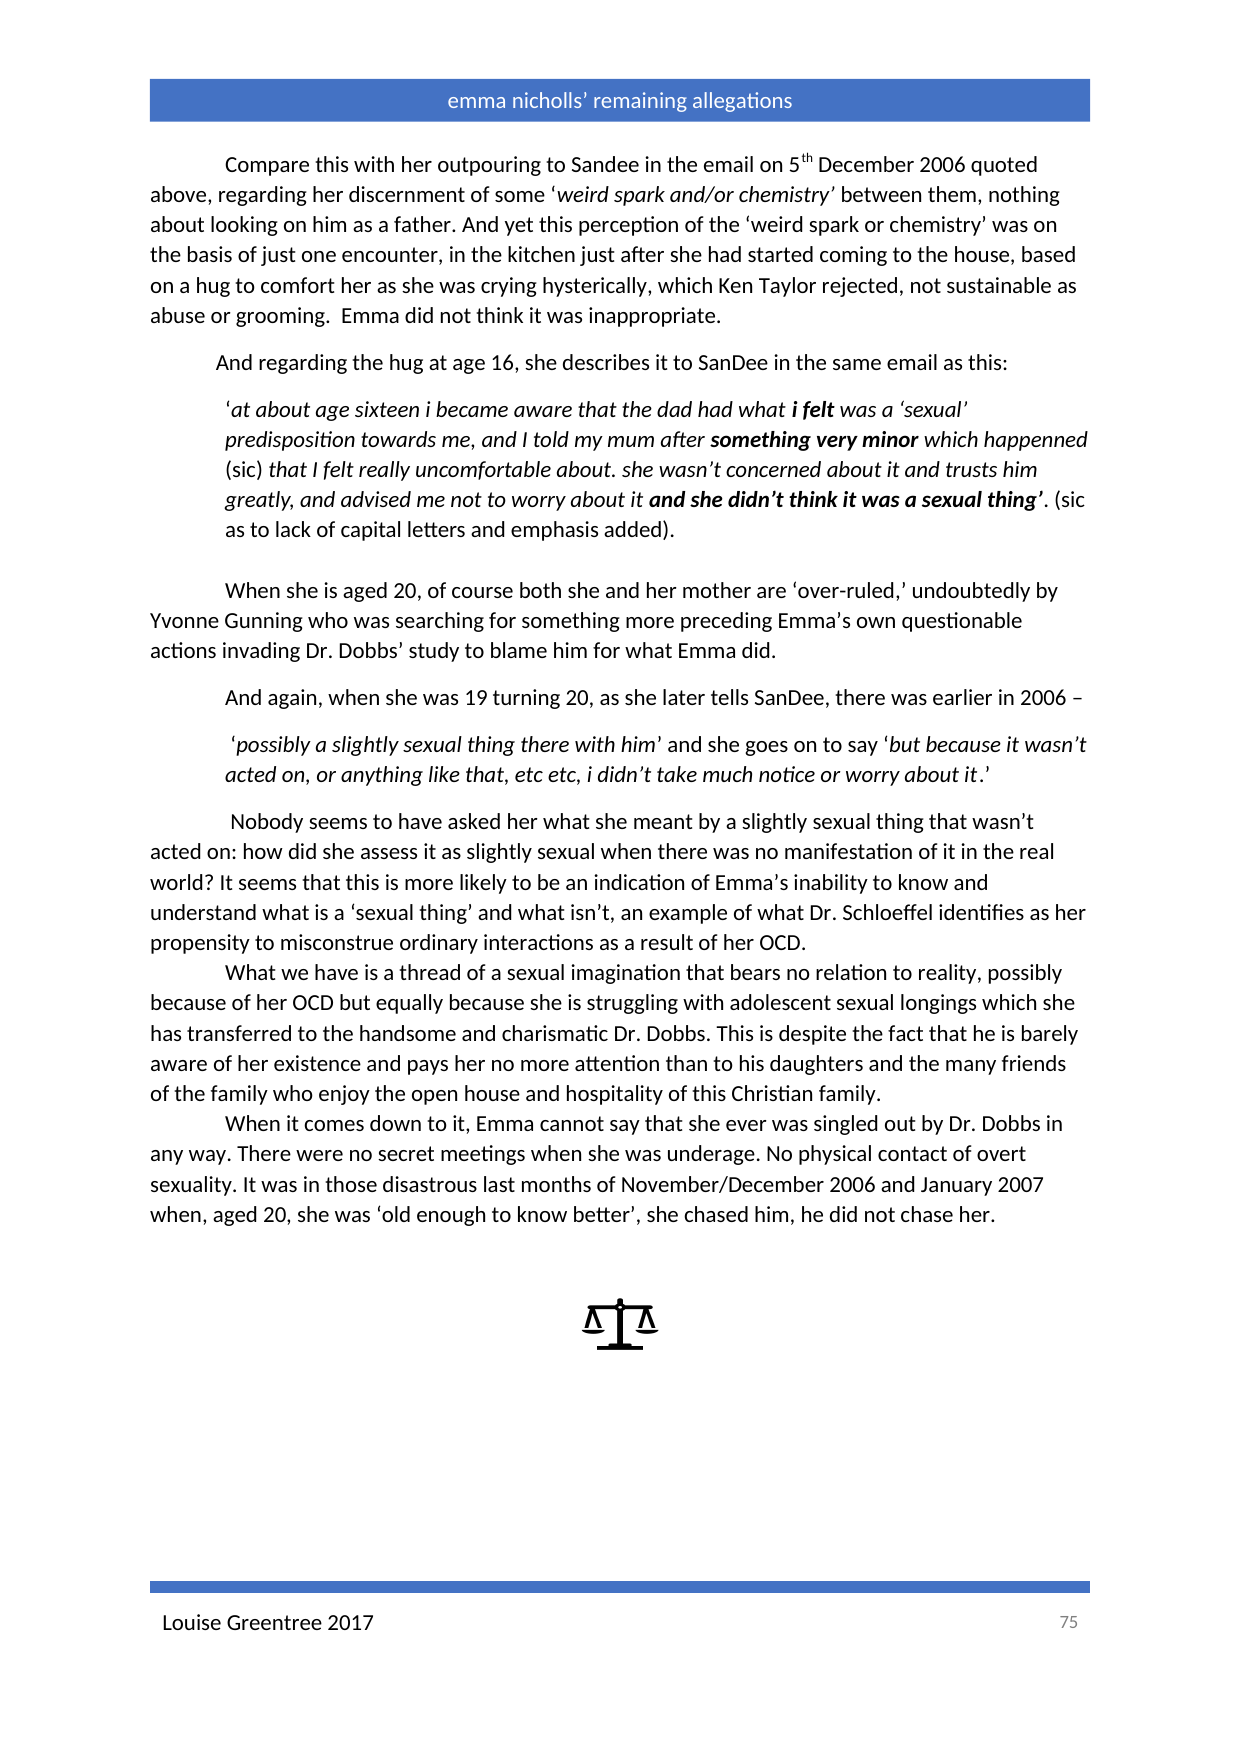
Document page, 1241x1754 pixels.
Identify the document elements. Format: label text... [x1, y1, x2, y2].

text And regarding the hug at age 16, she describes it to SanDee in the same email as this: [216, 348, 1090, 376]
text When it comes down to it, Emma cannot say that she ever was singled out by Dr. Dobbs in any way. There were no secret meetings when she was underage. No physical contact of overt sexuality. It was in those disastrous last months of November/December 2006 and January 2007 when, aged 20, she was ‘old enough to know better’, she chased him, he did not chase her. [150, 1109, 1090, 1228]
picture [574, 1293, 666, 1355]
text Compare this with her outpouring to Sandee in the email on 5th December 2006 quoted above, regarding her discernment of some ‘weird spark and/or chemistry’ between them, nothing about looking on him as a father. And yet this perception of the ‘weird spark or chemistry’ was on the basis of just one encounter, in the kitchen just after she had started coming to the house, based on a hug to comfort her as she was crying hysterically, which Ken Taylor rejected, not sustainable as abuse or grooming. Emma did not think it was inappropriate. [150, 150, 1090, 329]
text Nobody seems to have asked her what she meant by a slightly sexual thing that wasn’t acted on: how did she assess it as slightly sexual when there was no manifestation of it in the real world? It seems that this is more likely to be an indication of Emma’s inability to know and understand what is a ‘sexual thing’ and what isn’t, an example of what Dr. Schloeffel identifies as her propensity to misconstrue ordinary interactions as a result of her OCD. [150, 807, 1090, 956]
text When she is aged 20, of course both she and her mother are ‘over-ruled,’ undoubtedly by Yvonne Gunning who was searching for something more preceding Emma’s own questionable actions invading Dr. Dobbs’ study to blame him for what Emma did. [150, 576, 1090, 664]
text What we have is a thread of a sexual imagination that bears no relation to reality, possibly because of her OCD but equally because she is struggling with adolescent sexual longings which she has transferred to the handsome and charismatic Dr. Dobbs. This is despite the fact that he is barely aware of her existence and pays her no more attention than to his daughters and the many friends of the family who enjoy the open house and hospitality of this Christian family. [150, 958, 1090, 1107]
text And again, when she was 19 turning 20, as she later tells SanDee, there was earlier in 2006 – [150, 683, 1090, 711]
text ‘at about age sixteen i became aware that the dad had what i felt was a ‘sexual’ predisposition towards me, and I told my mum after something very minor which happenned (sic) that I felt really uncomfortable about. she wasn’t concerned about it and trusts him greatly, and advised me not to worry about it and she didn’t think it was a sexual thing’. (sic as to lack of capital letters and emphasis added). [225, 395, 1090, 544]
text ‘possibly a slightly sexual thing there with him’ and she goes on to say ‘but because it wasn’t acted on, or anything like that, etc etc, i didn’t take much notice or worry about it.’ [225, 730, 1090, 788]
